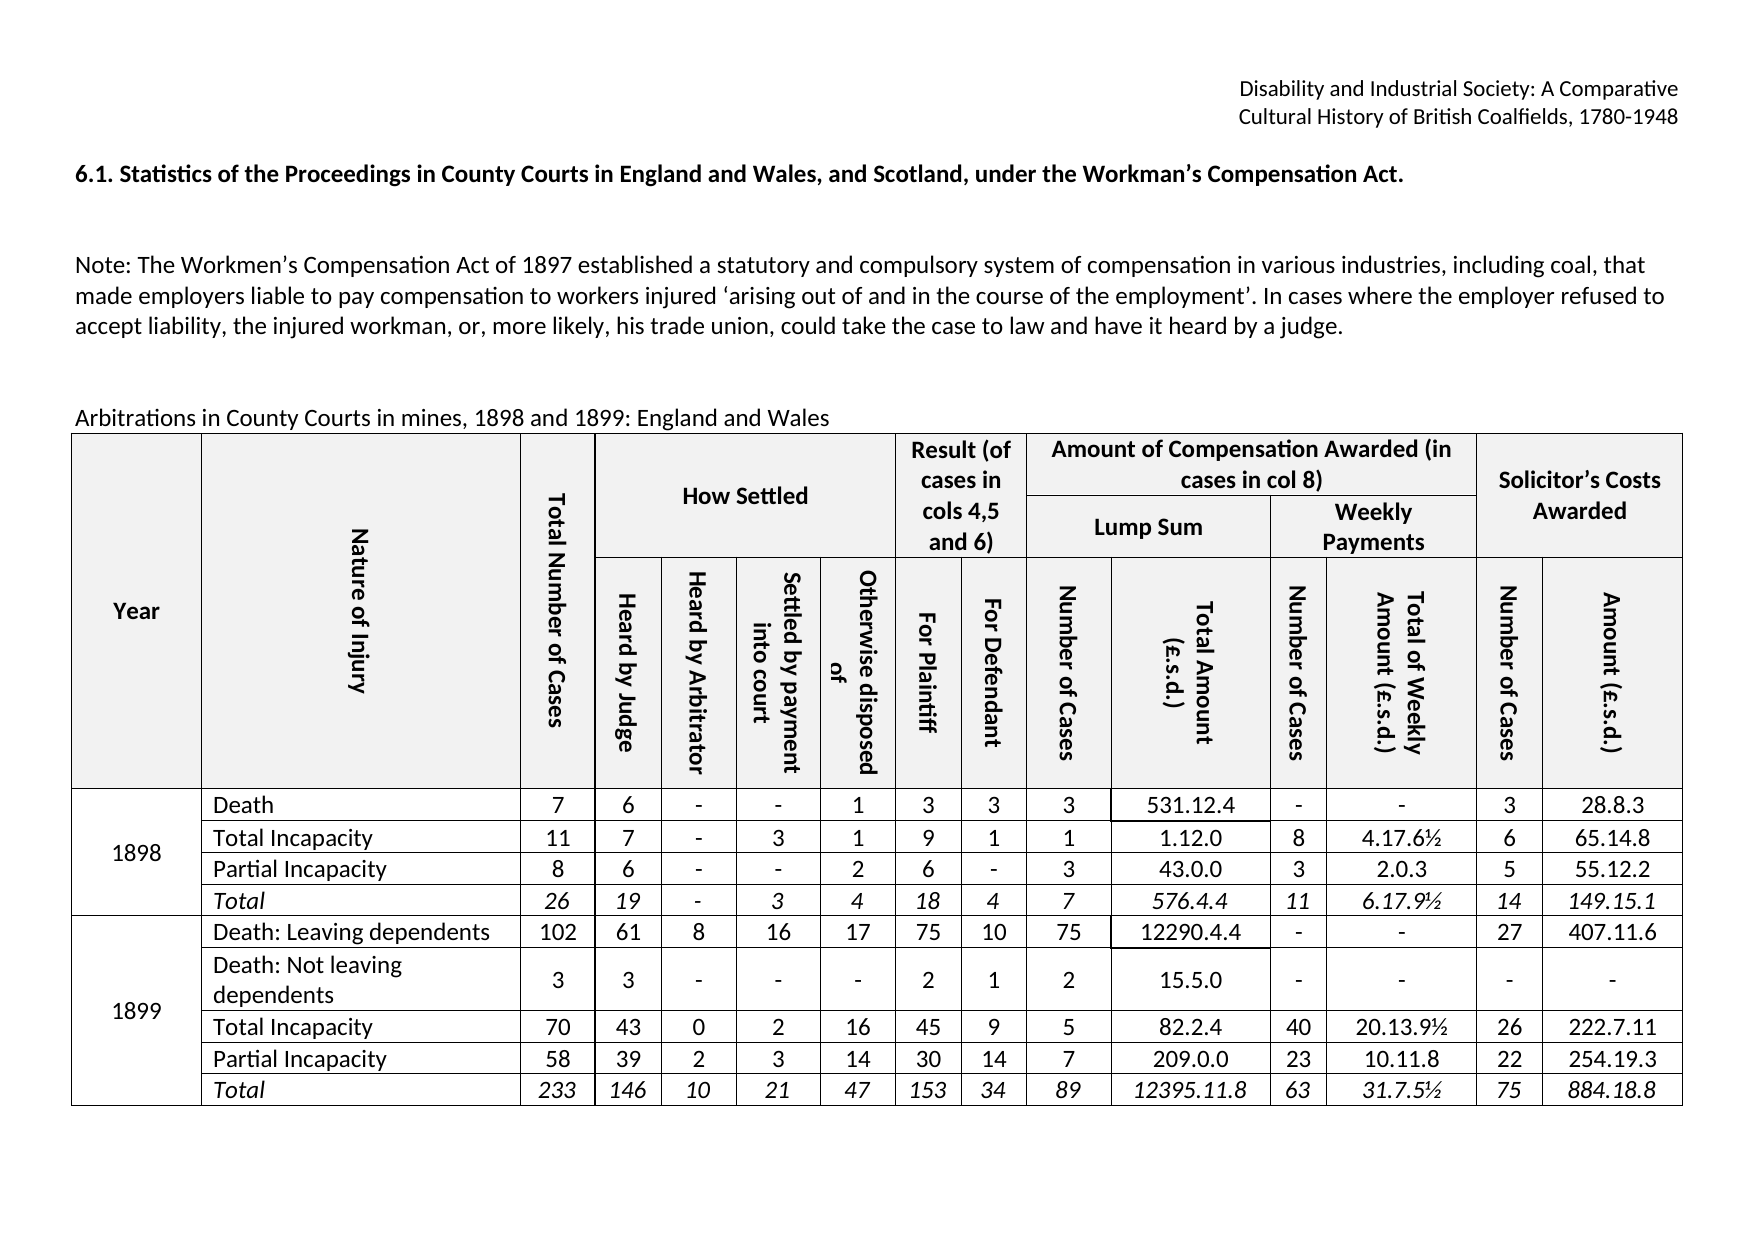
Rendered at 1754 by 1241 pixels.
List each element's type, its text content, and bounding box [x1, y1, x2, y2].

table_cell - [1327, 916, 1476, 947]
table_cell 89 [1027, 1074, 1111, 1105]
table_cell 153 [896, 1074, 961, 1105]
table_cell 0 [662, 1011, 736, 1042]
table_cell For Plaintiff [896, 558, 961, 788]
table_cell 19 [596, 885, 661, 915]
table_cell 11 [1271, 885, 1326, 915]
table_cell - [662, 789, 736, 820]
table_cell 9 [896, 821, 961, 852]
table_cell 16 [821, 1011, 895, 1042]
table_cell 6 [1477, 821, 1542, 852]
table_cell Partial Incapacity [202, 853, 520, 884]
table_cell - [1271, 916, 1326, 947]
table_cell Death: Not leaving dependents [202, 948, 520, 1010]
table_cell 15.5.0 [1112, 949, 1270, 1010]
table_cell Heard by Judge [596, 558, 661, 788]
table_cell - [662, 948, 736, 1010]
table_cell 43.0.0 [1112, 853, 1270, 884]
table_cell 16 [737, 916, 820, 947]
table_cell 102 [521, 916, 594, 947]
table_cell 75 [896, 916, 961, 947]
table_cell 47 [821, 1074, 895, 1105]
table_cell Number of Cases [1477, 558, 1542, 788]
table_cell 39 [596, 1043, 661, 1073]
table_cell 149.15.1 [1543, 885, 1682, 915]
table_cell 55.12.2 [1543, 853, 1682, 884]
table_cell - [1327, 948, 1476, 1010]
table_cell 14 [821, 1043, 895, 1073]
table_cell - [1271, 789, 1326, 820]
table_cell 2 [737, 1011, 820, 1042]
table_cell 146 [596, 1074, 661, 1105]
table_cell Amount (£.s.d.) [1543, 558, 1682, 788]
table_cell 23 [1271, 1043, 1326, 1073]
table_cell Death [202, 789, 520, 820]
table_cell 8 [662, 916, 736, 947]
table_cell 3 [1271, 853, 1326, 884]
table_cell 1 [1027, 821, 1111, 852]
table_cell 6 [896, 853, 961, 884]
table_cell Total [202, 1074, 520, 1105]
table_header How Settled [596, 434, 895, 557]
table_cell Total [202, 885, 520, 915]
table_cell 34 [962, 1074, 1026, 1105]
table_cell 2.0.3 [1327, 853, 1476, 884]
table_cell 8 [521, 853, 594, 884]
table_cell 63 [1271, 1074, 1326, 1105]
table_header Total Number of Cases [521, 434, 594, 788]
table_cell 31.7.5½ [1327, 1074, 1476, 1105]
table_cell 1 [821, 821, 895, 852]
table_header Amount of Compensation Awarded (in cases in col 8) [1027, 434, 1476, 494]
table_cell Total of Weekly Amount (£.s.d.) [1327, 558, 1476, 788]
table_cell - [1477, 948, 1542, 1010]
table_cell 3 [896, 789, 961, 820]
table_cell 2 [821, 853, 895, 884]
table_cell 12395.11.8 [1112, 1074, 1270, 1105]
table_cell 7 [521, 789, 594, 820]
table_cell 30 [896, 1043, 961, 1073]
table_cell 254.19.3 [1543, 1043, 1682, 1073]
table_cell - [662, 885, 736, 915]
table_header Solicitor’s Costs Awarded [1477, 434, 1682, 557]
table_cell 7 [1027, 1043, 1111, 1073]
table_cell 27 [1477, 916, 1542, 947]
table_cell - [662, 853, 736, 884]
table_cell 222.7.11 [1543, 1011, 1682, 1042]
table_cell 6.17.9½ [1327, 885, 1476, 915]
table_cell 12290.4.4 [1112, 916, 1270, 947]
table_cell 9 [962, 1011, 1026, 1042]
table_cell 2 [1027, 948, 1111, 1010]
table_cell Death: Leaving dependents [202, 916, 520, 947]
table_header Nature of Injury [202, 434, 520, 788]
table_cell 14 [1477, 885, 1542, 915]
table_cell 20.13.9½ [1327, 1011, 1476, 1042]
table_cell 10.11.8 [1327, 1043, 1476, 1073]
table_cell Total Amount (£.s.d.) [1112, 558, 1270, 788]
table_cell - [737, 948, 820, 1010]
table_cell 209.0.0 [1112, 1043, 1270, 1073]
text Arbitrations in County Courts in mines, 1898 and 1899: England and Wales [75, 402, 1679, 432]
table_cell 1.12.0 [1112, 822, 1270, 852]
table_cell 4 [962, 885, 1026, 915]
table_header Result (of cases in cols 4,5 and 6) [896, 434, 1026, 557]
table_cell 10 [962, 916, 1026, 947]
text Note: The Workmen’s Compensation Act of 1897 established a statutory and compulsory system of compensation in various industries, including coal, that made employers liable to pay compensation to workers injured ‘arising out of and in the course of the employment’. In cases where the employer refused to accept liability, the injured workman, or, more likely, his trade union, could take the case to law and have it heard by a judge. [75, 249, 1679, 341]
table_cell 4 [821, 885, 895, 915]
table_cell For Defendant [962, 558, 1026, 788]
table_cell 1 [962, 821, 1026, 852]
table_cell 3 [596, 948, 661, 1010]
table_cell 884.18.8 [1543, 1074, 1682, 1105]
table_cell 2 [662, 1043, 736, 1073]
table_cell 8 [1271, 821, 1326, 852]
table_cell 82.2.4 [1112, 1011, 1270, 1042]
table_cell 3 [737, 1043, 820, 1073]
table_cell 1899 [72, 916, 201, 1105]
table_cell Heard by Arbitrator [662, 558, 736, 788]
table_cell 10 [662, 1074, 736, 1105]
table_cell Total Incapacity [202, 1011, 520, 1042]
table_header Year [72, 434, 201, 788]
table_cell Settled by payment into court [737, 558, 820, 788]
table_cell 6 [596, 789, 661, 820]
table_cell 65.14.8 [1543, 821, 1682, 852]
table_cell 3 [521, 948, 594, 1010]
table_cell - [1271, 948, 1326, 1010]
table_cell - [1327, 789, 1476, 820]
table_cell 7 [596, 821, 661, 852]
table_cell 61 [596, 916, 661, 947]
table_cell 3 [737, 821, 820, 852]
table_cell 17 [821, 916, 895, 947]
table_cell 45 [896, 1011, 961, 1042]
table_cell - [1543, 948, 1682, 1010]
table_cell 3 [1027, 789, 1110, 820]
table_cell 6 [596, 853, 661, 884]
table_cell 1 [962, 948, 1026, 1010]
table_cell Number of Cases [1271, 558, 1326, 788]
table_cell - [821, 948, 895, 1010]
table_cell 14 [962, 1043, 1026, 1073]
table_cell Number of Cases [1027, 558, 1111, 788]
table_cell 407.11.6 [1543, 916, 1682, 947]
table_cell 18 [896, 885, 961, 915]
table_cell 2 [896, 948, 961, 1010]
table_cell 233 [521, 1074, 594, 1105]
table_cell 21 [737, 1074, 820, 1105]
table_cell Lump Sum [1027, 496, 1270, 557]
table_cell 3 [1477, 789, 1542, 820]
table_cell - [662, 821, 736, 852]
table_cell 75 [1477, 1074, 1542, 1105]
table_cell 1898 [72, 789, 201, 915]
table_cell 75 [1027, 916, 1110, 947]
table_cell Total Incapacity [202, 821, 520, 852]
table_cell Partial Incapacity [202, 1043, 520, 1073]
table_cell 5 [1027, 1011, 1111, 1042]
table_cell 43 [596, 1011, 661, 1042]
table_cell 4.17.6½ [1327, 821, 1476, 852]
table_cell - [737, 853, 820, 884]
table_cell 58 [521, 1043, 594, 1073]
table_cell 40 [1271, 1011, 1326, 1042]
text 6.1. Statistics of the Proceedings in County Courts in England and Wales, and Scotland, under the Workman’s Compensation Act. [75, 158, 1679, 188]
table_cell - [737, 789, 820, 820]
table_cell 11 [521, 821, 594, 852]
table_cell Otherwise disposed of [821, 558, 895, 788]
table_cell 1 [821, 789, 895, 820]
table_cell 3 [737, 885, 820, 915]
table_cell 531.12.4 [1112, 789, 1270, 820]
table_cell 5 [1477, 853, 1542, 884]
table_cell 3 [1027, 853, 1111, 884]
table_cell 22 [1477, 1043, 1542, 1073]
table_cell 26 [521, 885, 594, 915]
table_cell 576.4.4 [1112, 885, 1270, 915]
table_cell 3 [962, 789, 1026, 820]
table_cell Weekly Payments [1271, 496, 1476, 557]
table_cell - [962, 853, 1026, 884]
table_cell 7 [1027, 885, 1111, 915]
table_cell 28.8.3 [1543, 789, 1682, 820]
table_cell 26 [1477, 1011, 1542, 1042]
table_cell 70 [521, 1011, 594, 1042]
